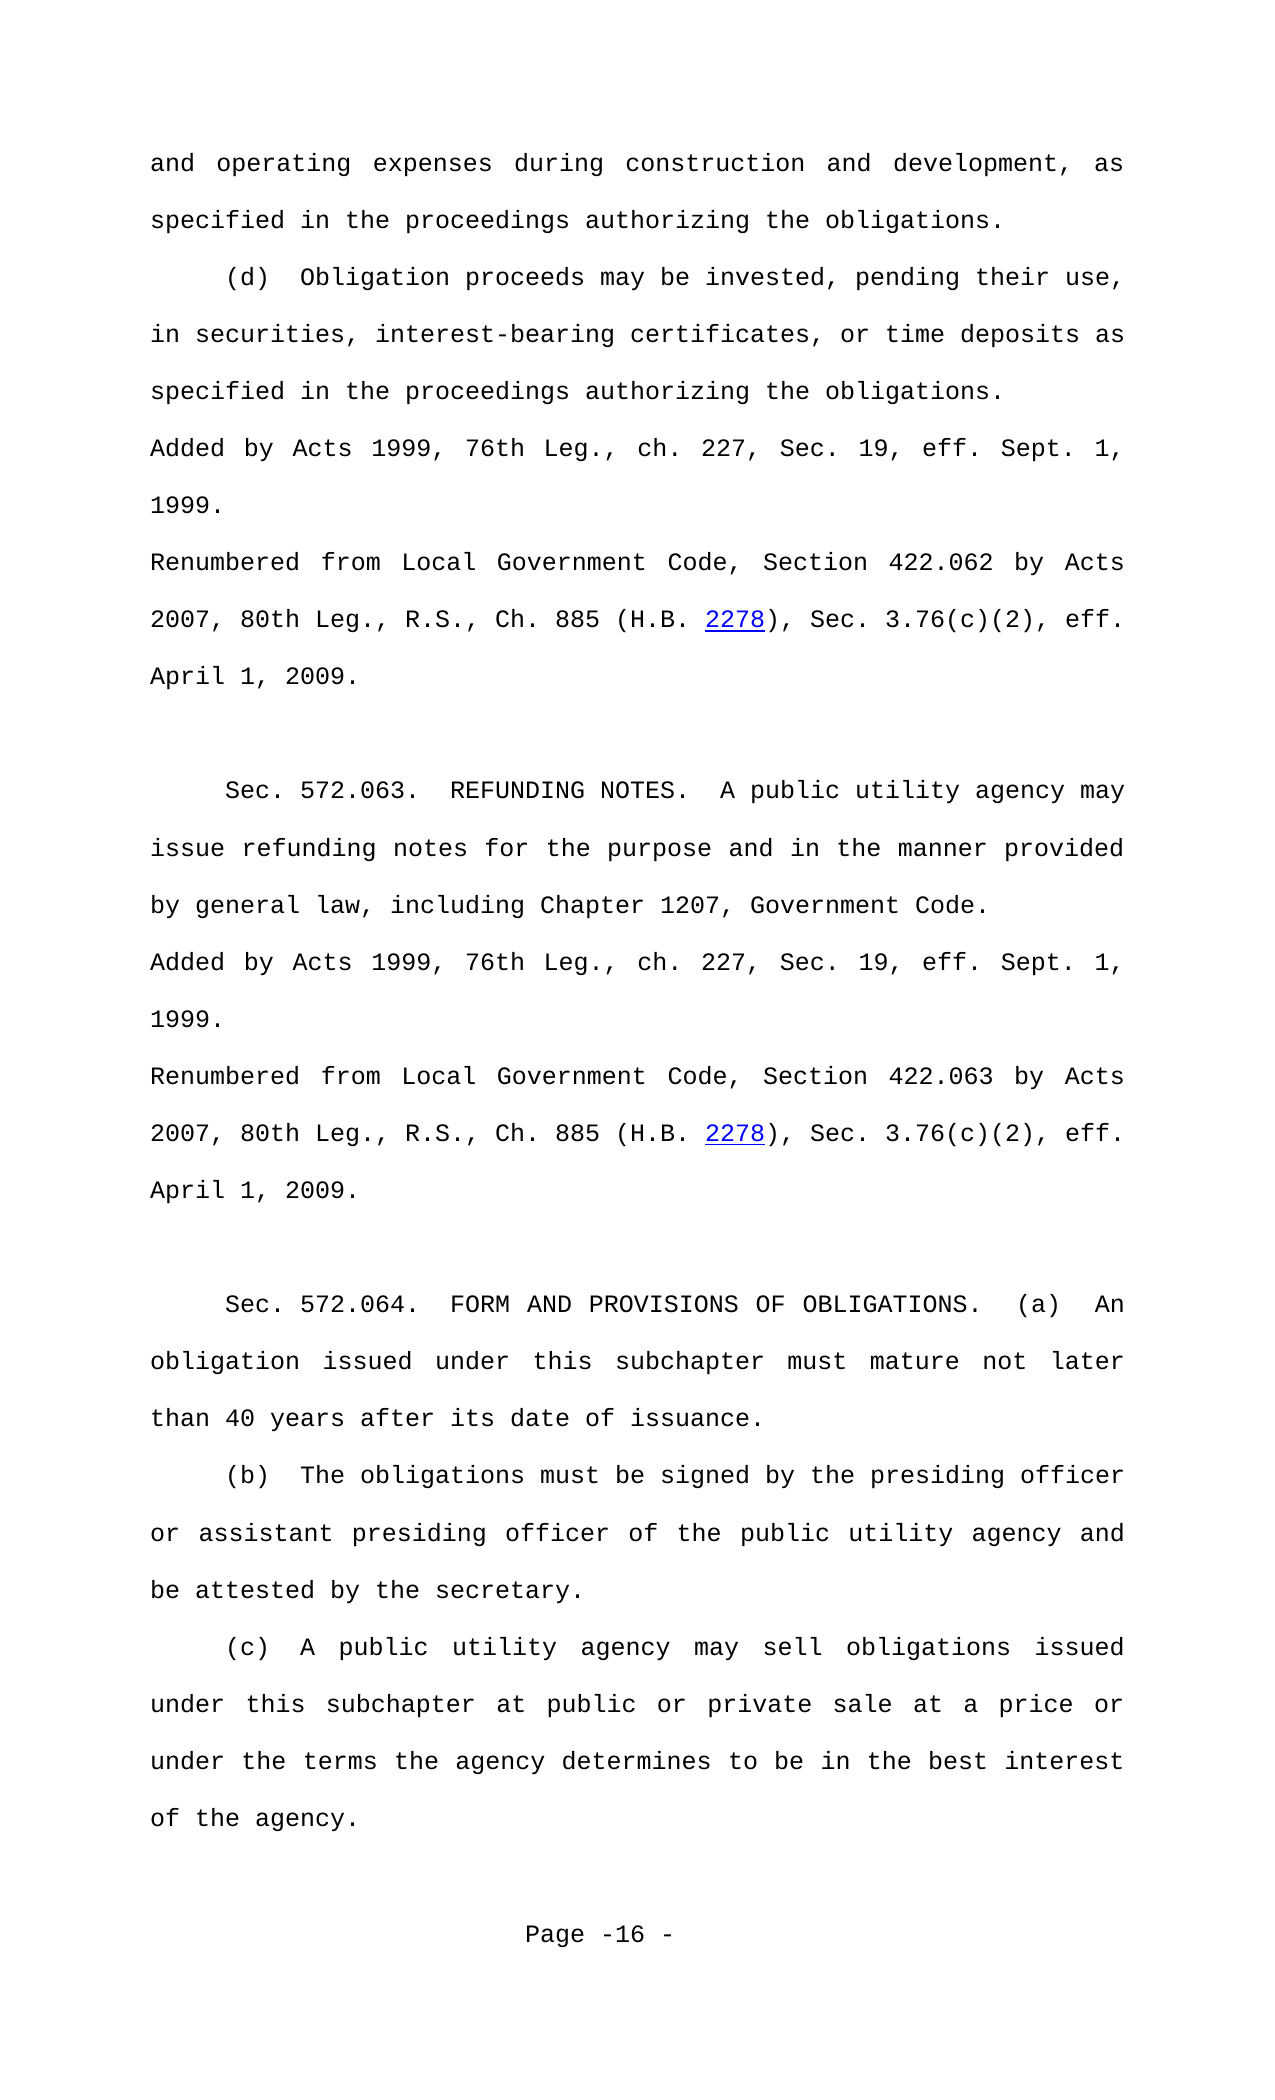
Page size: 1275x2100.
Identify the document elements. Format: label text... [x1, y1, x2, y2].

text Added by Acts 1999, 76th Leg., ch. 227, Sec. 19, eff. Sept. 1, 1999. [150, 435, 1125, 521]
text Added by Acts 1999, 76th Leg., ch. 227, Sec. 19, eff. Sept. 1, 1999. [150, 949, 1125, 1035]
text (c) A public utility agency may sell obligations issued under this subchapter at public or private sale at a price or under the terms the agency determines to be in the best interest of the agency. [150, 1634, 1125, 1834]
text (d) Obligation proceeds may be invested, pending their use, in securities, interest-bearing certificates, or time deposits as specified in the proceedings authorizing the obligations. [150, 264, 1125, 407]
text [150, 150, 1125, 236]
text Sec. 572.063. REFUNDING NOTES. A public utility agency may issue refunding notes for the purpose and in the manner provided by general law, including Chapter 1207, Government Code. [150, 778, 1125, 921]
text (b) The obligations must be signed by the presiding officer or assistant presiding officer of the public utility agency and be attested by the secretary. [150, 1463, 1125, 1606]
text Renumbered from Local Government Code, Section 422.063 by Acts 2007, 80th Leg., R.S., Ch. 885 (H.B. 2278), Sec. 3.76(c)(2), eff. April 1, 2009. [150, 1063, 1125, 1206]
text Sec. 572.064. FORM AND PROVISIONS OF OBLIGATIONS. (a) An obligation issued under this subchapter must mature not later than 40 years after its date of issuance. [150, 1292, 1125, 1434]
text Renumbered from Local Government Code, Section 422.062 by Acts 2007, 80th Leg., R.S., Ch. 885 (H.B. 2278), Sec. 3.76(c)(2), eff. April 1, 2009. [150, 549, 1125, 692]
